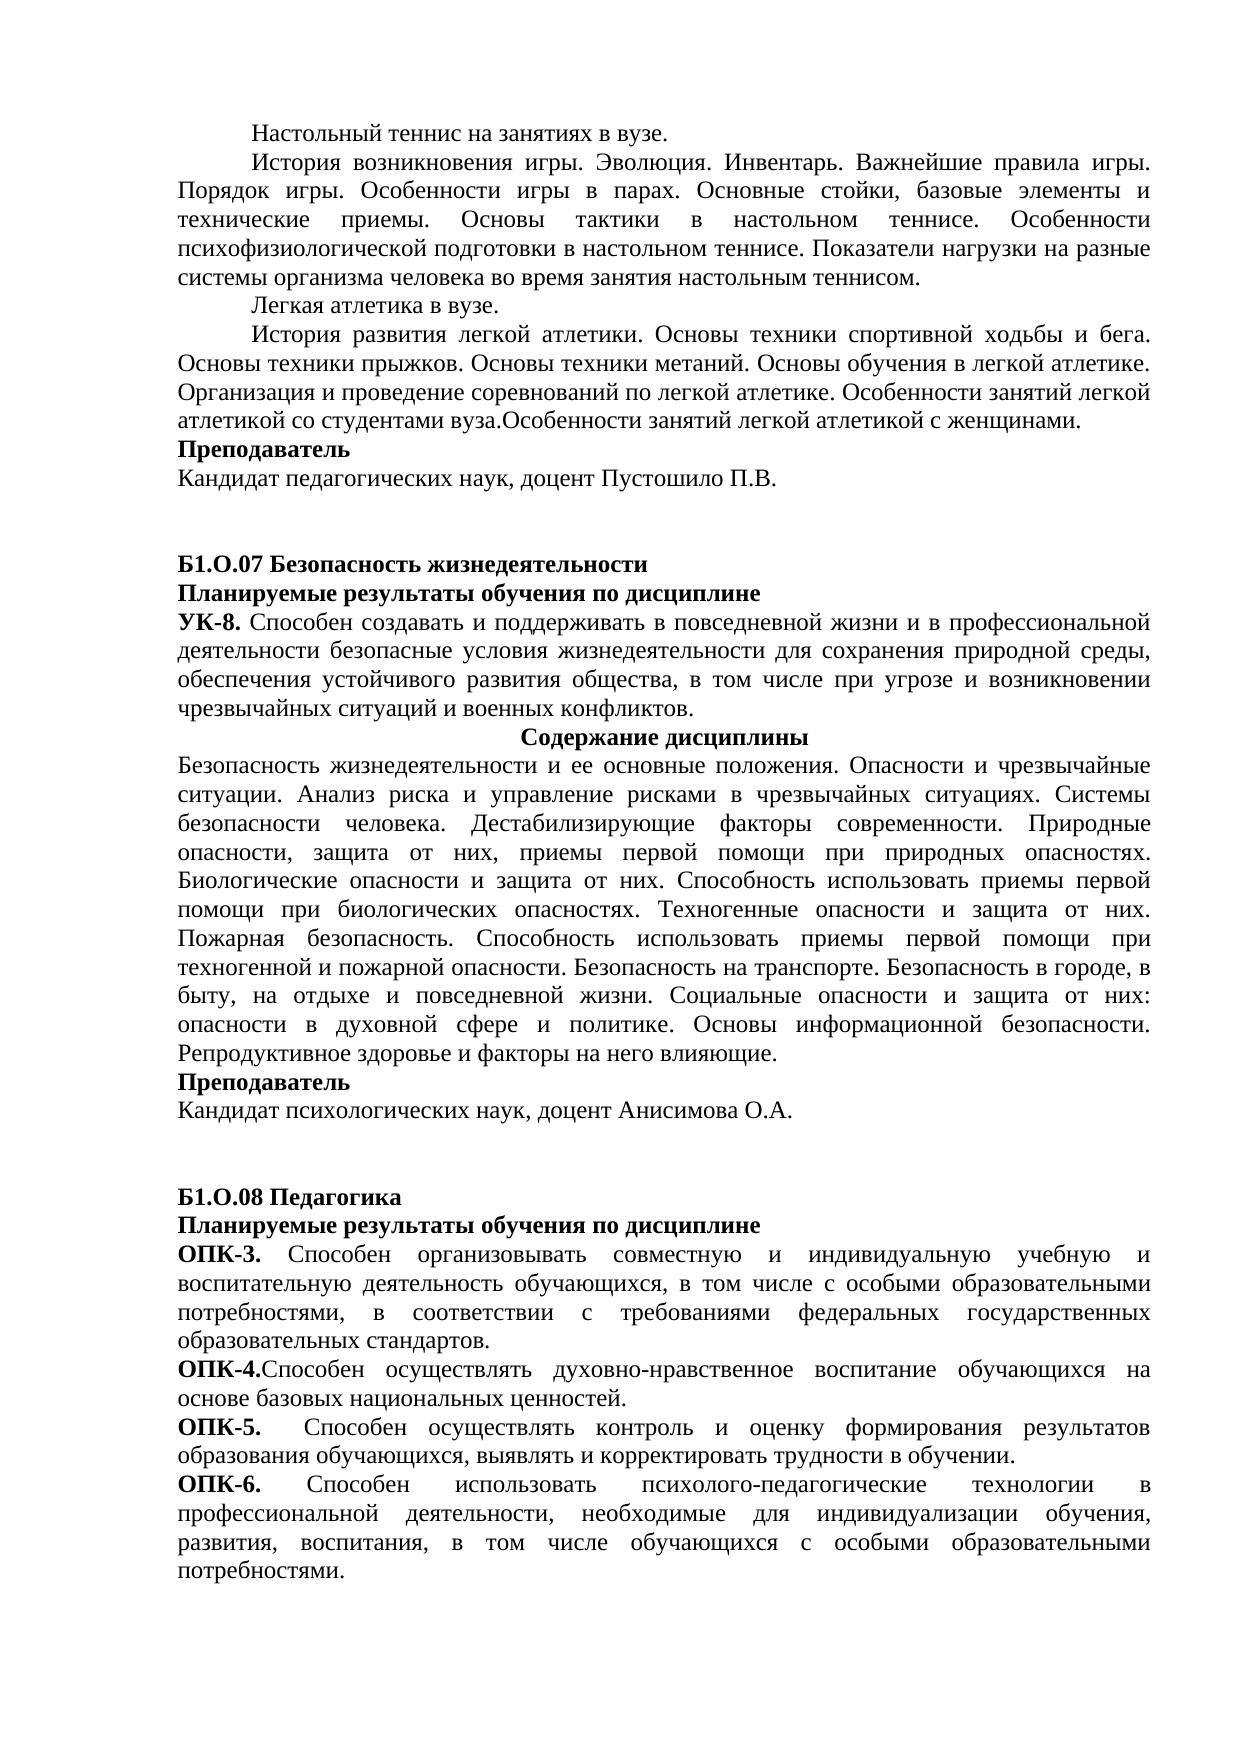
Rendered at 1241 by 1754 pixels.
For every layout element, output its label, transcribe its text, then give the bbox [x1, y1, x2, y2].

text УК-8. Способен создавать и поддерживать в повседневной жизни и в профессиональной деятельности безопасные условия жизнедеятельности для сохранения природной среды, обеспечения устойчивого развития общества, в том числе при угрозе и возникновении чрезвычайных ситуаций и военных конфликтов. [177, 607, 1152, 722]
text Безопасность жизнедеятельности и ее основные положения. Опасности и чрезвычайные ситуации. Анализ риска и управление рисками в чрезвычайных ситуациях. Системы безопасности человека. Дестабилизирующие факторы современности. Природные опасности, защита от них, приемы первой помощи при природных опасностях. Биологические опасности и защита от них. Способность использовать приемы первой помощи при биологических опасностях. Техногенные опасности и защита от них. Пожарная безопасность. Способность использовать приемы первой помощи при техногенной и пожарной опасности. Безопасность на транспорте. Безопасность в городе, в быту, на отдыхе и повседневной жизни. Социальные опасности и защита от них: опасности в духовной сфере и политике. Основы информационной безопасности. Репродуктивное здоровье и факторы на него влияющие. [177, 751, 1152, 1067]
text Б1.О.08 Педагогика [177, 1182, 1152, 1211]
text История возникновения игры. Эволюция. Инвентарь. Важнейшие правила игры. Порядок игры. Особенности игры в парах. Основные стойки, базовые элементы и технические приемы. Основы тактики в настольном теннисе. Особенности психофизиологической подготовки в настольном теннисе. Показатели нагрузки на разные системы организма человека во время занятия настольным теннисом. [177, 147, 1152, 291]
text История развития легкой атлетики. Основы техники спортивной ходьбы и бега. Основы техники прыжков. Основы техники метаний. Основы обучения в легкой атлетике. Организация и проведение соревнований по легкой атлетике. Особенности занятий легкой атлетикой со студентами вуза.Особенности занятий легкой атлетикой с женщинами. [177, 319, 1152, 434]
text Кандидат педагогических наук, доцент Пустошило П.В. [177, 463, 1152, 492]
text Содержание дисциплины [177, 722, 1152, 751]
text Настольный теннис на занятиях в вузе. [177, 118, 1152, 147]
text ОПК-6. Способен использовать психолого-педагогические технологии в профессиональной деятельности, необходимые для индивидуализации обучения, развития, воспитания, в том числе обучающихся с особыми образовательными потребностями. [177, 1469, 1152, 1584]
text Преподаватель [177, 434, 1152, 463]
text ОПК-5. Способен осуществлять контроль и оценку формирования результатов образования обучающихся, выявлять и корректировать трудности в обучении. [177, 1412, 1152, 1469]
text Преподаватель [177, 1067, 1152, 1096]
text Планируемые результаты обучения по дисциплине [177, 578, 1152, 607]
text Планируемые результаты обучения по дисциплине [177, 1211, 1152, 1239]
text Кандидат психологических наук, доцент Анисимова О.А. [177, 1096, 1152, 1124]
text Б1.О.07 Безопасность жизнедеятельности [177, 549, 1152, 578]
text ОПК-4.Способен осуществлять духовно-нравственное воспитание обучающихся на основе базовых национальных ценностей. [177, 1354, 1152, 1412]
text ОПК-3. Способен организовывать совместную и индивидуальную учебную и воспитательную деятельность обучающихся, в том числе с особыми образовательными потребностями, в соответствии с требованиями федеральных государственных образовательных стандартов. [177, 1239, 1152, 1354]
text Легкая атлетика в вузе. [177, 291, 1152, 319]
